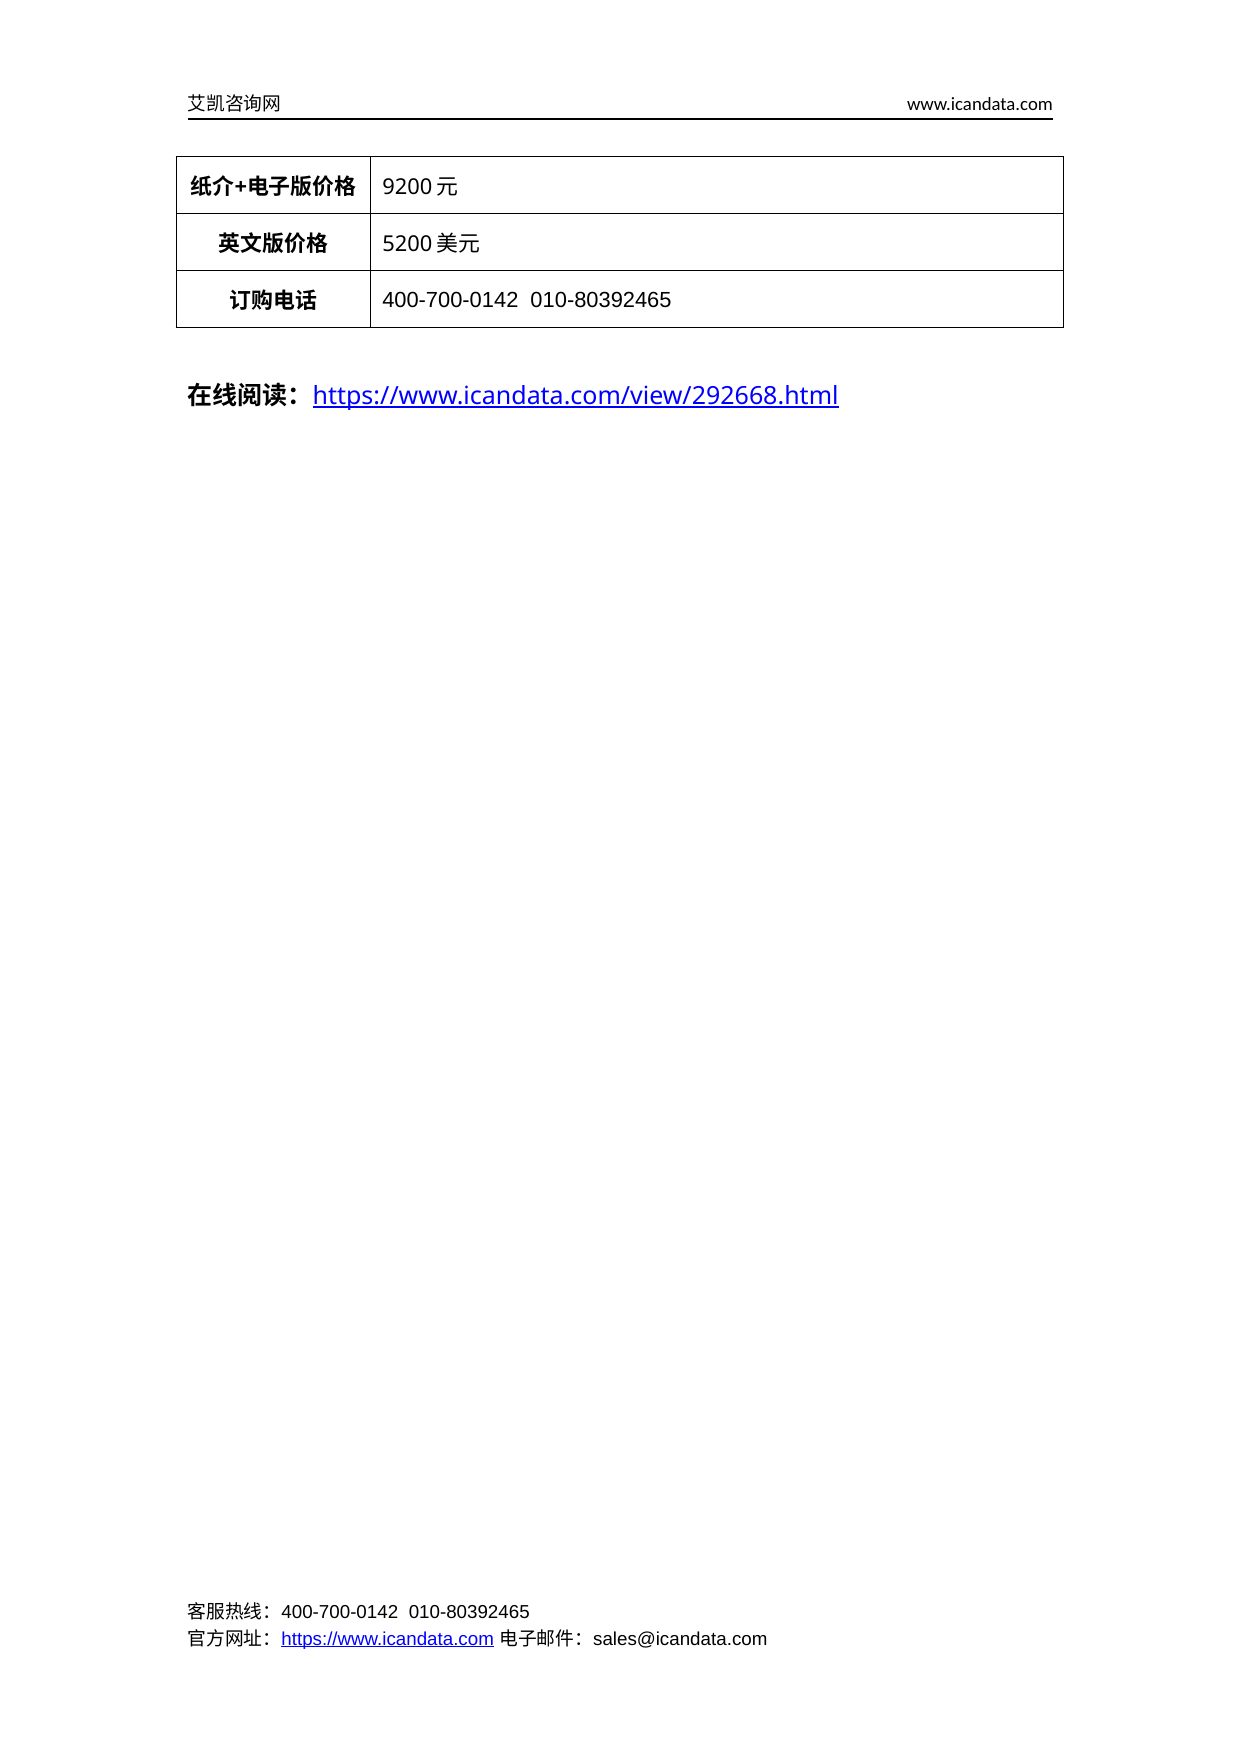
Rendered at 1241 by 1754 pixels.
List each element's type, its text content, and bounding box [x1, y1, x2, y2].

table_cell 纸介+电子版价格 [177, 157, 370, 213]
table_cell 5200美元 [371, 214, 1063, 270]
text 在线阅读：https://www.icandata.com/view/292668.html [187, 361, 1053, 426]
table_cell 英文版价格 [177, 214, 370, 270]
table_cell 9200元 [371, 157, 1063, 213]
table_cell 400-700-0142 010-80392465 [371, 271, 1063, 327]
table_cell 订购电话 [177, 271, 370, 327]
